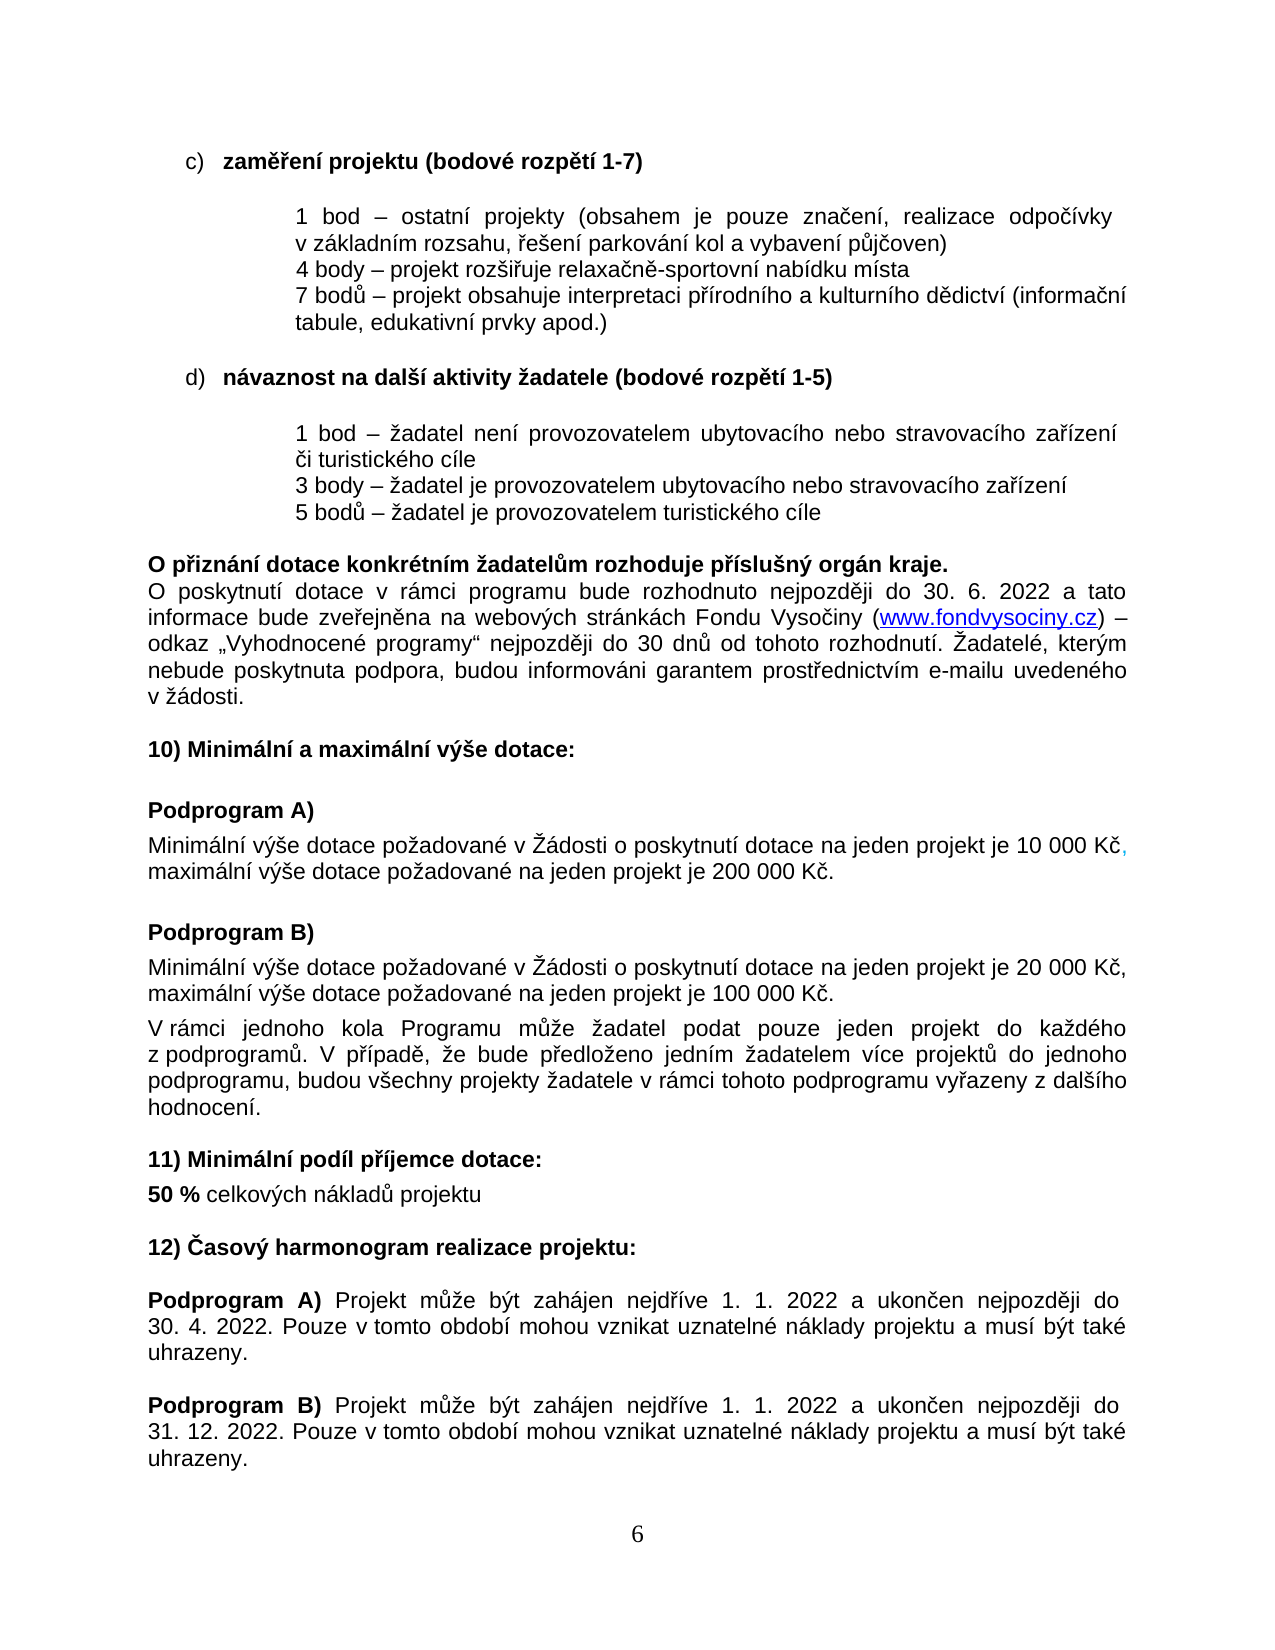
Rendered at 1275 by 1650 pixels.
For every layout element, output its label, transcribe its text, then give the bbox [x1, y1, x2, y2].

text Minimální výše dotace požadované v Žádosti o poskytnutí dotace na jeden projekt je 10 000 Kč, maximální výše dotace požadované na jeden projekt je 200 000 Kč. [148, 832, 1127, 884]
list návaznost na další aktivity žadatele (bodové rozpětí 1-5) [185, 364, 1127, 390]
text 50 % celkových nákladů projektu [148, 1181, 1127, 1207]
text 11) Minimální podíl příjemce dotace: [148, 1146, 1127, 1173]
text 10) Minimální a maximální výše dotace: [148, 736, 1127, 762]
text 1 bod – žadatel není provozovatelem ubytovacího nebo stravovacího zařízení či turistického cíle [221, 419, 1127, 472]
text 12) Časový harmonogram realizace projektu: [148, 1234, 1127, 1260]
text Podprogram B) Projekt může být zahájen nejdříve 1. 1. 2022 a ukončen nejpozději do 31. 12. 2022. Pouze v tomto období mohou vznikat uznatelné náklady projektu a musí být také uhrazeny. [148, 1392, 1127, 1471]
text Podprogram B) [148, 919, 1127, 945]
text V rámci jednoho kola Programu může žadatel podat pouze jeden projekt do každého z podprogramů. V případě, že bude předloženo jedním žadatelem více projektů do jednoho podprogramu, budou všechny projekty žadatele v rámci tohoto podprogramu vyřazeny z dalšího hodnocení. [148, 1015, 1127, 1120]
text 1 bod – ostatní projekty (obsahem je pouze značení, realizace odpočívky v základním rozsahu, řešení parkování kol a vybavení půjčoven) [222, 203, 1127, 256]
text 3 body – žadatel je provozovatelem ubytovacího nebo stravovacího zařízení [221, 472, 1127, 499]
list zaměření projektu (bodové rozpětí 1-7) [185, 148, 1127, 174]
text 7 bodů – projekt obsahuje interpretaci přírodního a kulturního dědictví (informační tabule, edukativní prvky apod.) [221, 282, 1127, 335]
text Minimální výše dotace požadované v Žádosti o poskytnutí dotace na jeden projekt je 20 000 Kč, maximální výše dotace požadované na jeden projekt je 100 000 Kč. [148, 954, 1127, 1006]
text 4 body – projekt rozšiřuje relaxačně-sportovní nabídku místa [222, 256, 1127, 282]
text 5 bodů – žadatel je provozovatelem turistického cíle [221, 499, 1127, 525]
text Podprogram A) [148, 797, 1127, 823]
text Podprogram A) Projekt může být zahájen nejdříve 1. 1. 2022 a ukončen nejpozději do 30. 4. 2022. Pouze v tomto období mohou vznikat uznatelné náklady projektu a musí být také uhrazeny. [148, 1287, 1127, 1366]
text O poskytnutí dotace v rámci programu bude rozhodnuto nejpozději do 30. 6. 2022 a tato informace bude zveřejněna na webových stránkách Fondu Vysočiny (www.fondvysociny.cz) – odkaz „Vyhodnocené programy“ nejpozději do 30 dnů od tohoto rozhodnutí. Žadatelé, kterým nebude poskytnuta podpora, budou informováni garantem prostřednictvím e-mailu uvedeného v žádosti. [148, 578, 1127, 709]
text O přiznání dotace konkrétním žadatelům rozhoduje příslušný orgán kraje. [148, 551, 1127, 578]
